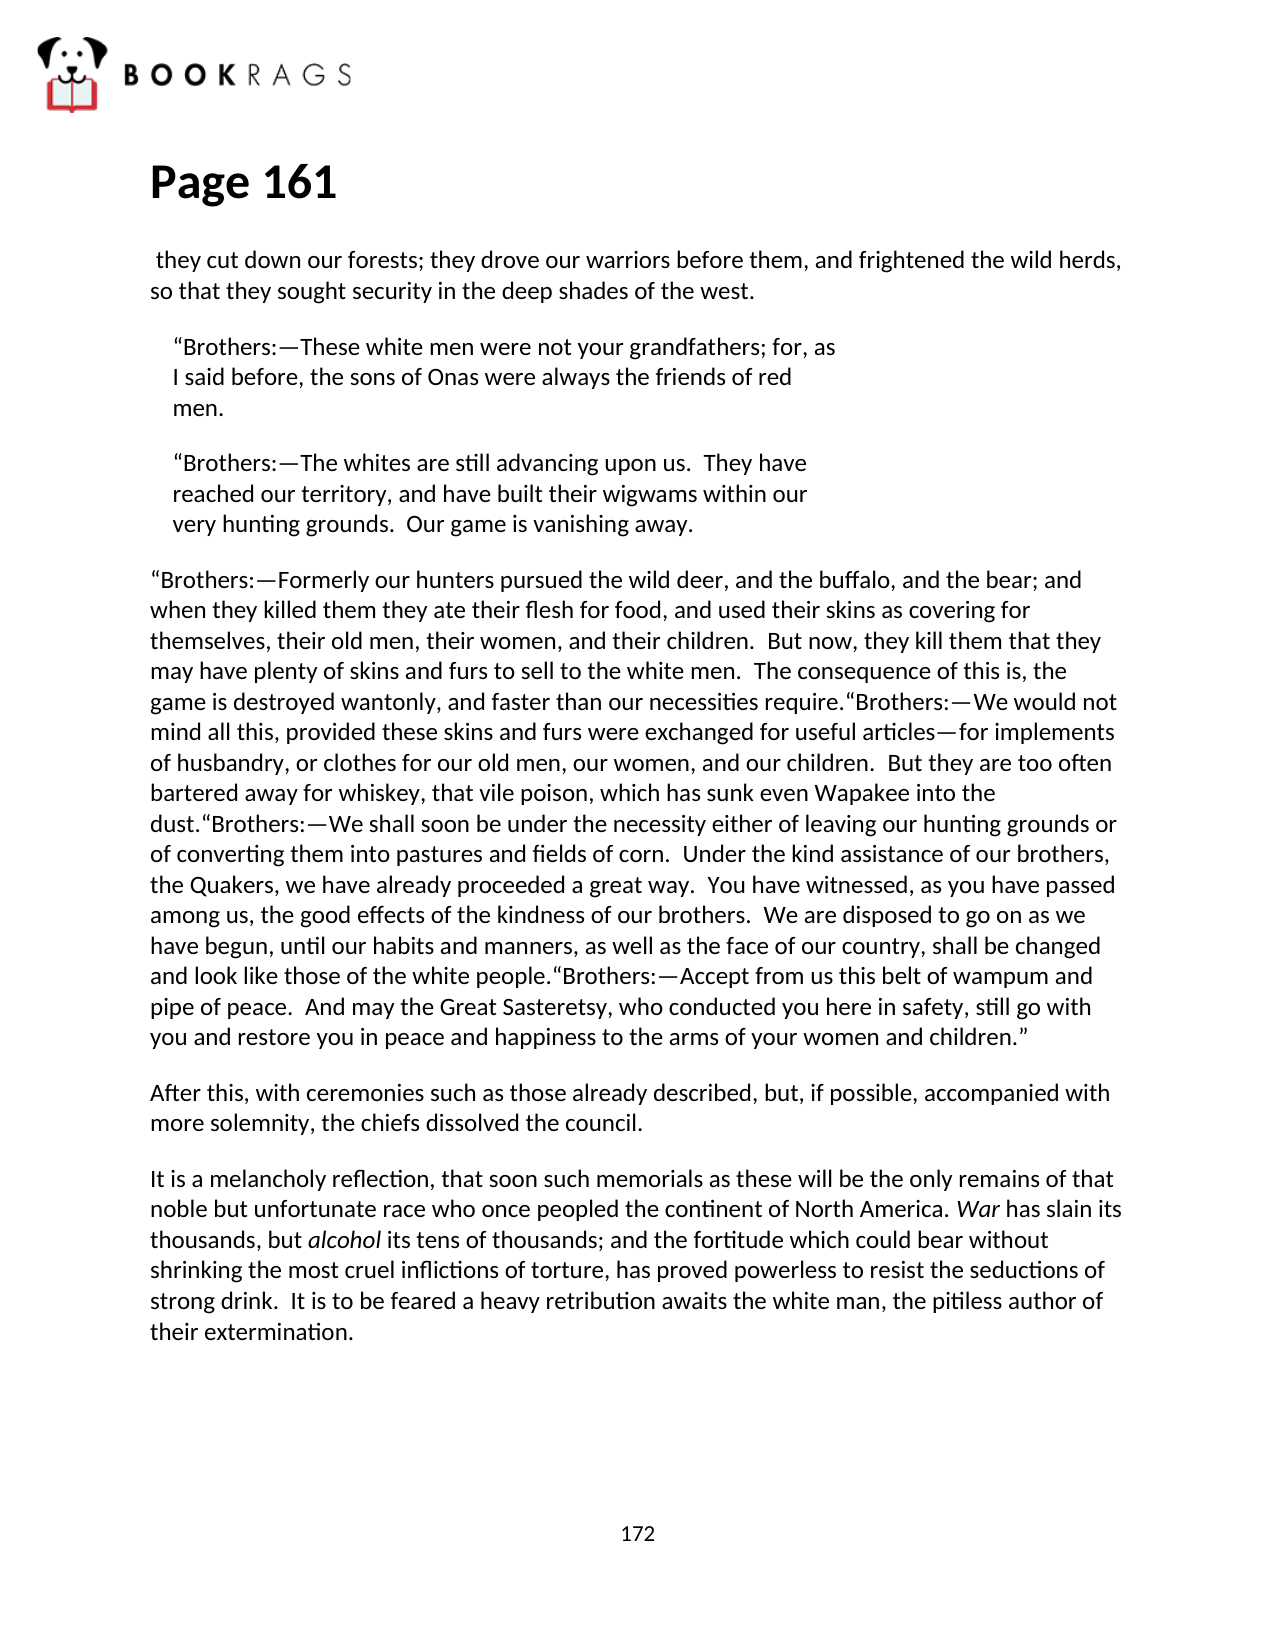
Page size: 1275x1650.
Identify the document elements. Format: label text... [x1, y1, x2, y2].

text Page 161 [150, 150, 1125, 211]
text “Brothers:—­These white men were not your grandfathers; for, as I said before, the sons of Onas were always the friends of red men. [150, 331, 1125, 422]
picture [37, 37, 351, 113]
text “Brothers:—­Formerly our hunters pursued the wild deer, and the buffalo, and the bear; and when they killed them they ate their flesh for food, and used their skins as covering for themselves, their old men, their women, and their children. But now, they kill them that they may have plenty of skins and furs to sell to the white men. The consequence of this is, the game is destroyed wantonly, and faster than our necessities require.“Brothers:—­We would not mind all this, provided these skins and furs were exchanged for useful articles—­for implements of husbandry, or clothes for our old men, our women, and our children. But they are too often bartered away for whiskey, that vile poison, which has sunk even Wapakee into the dust.“Brothers:—­We shall soon be under the necessity either of leaving our hunting grounds or of converting them into pastures and fields of corn. Under the kind assistance of our brothers, the Quakers, we have already proceeded a great way. You have witnessed, as you have passed among us, the good effects of the kindness of our brothers. We are disposed to go on as we have begun, until our habits and manners, as well as the face of our country, shall be changed and look like those of the white people.“Brothers:—­Accept from us this belt of wampum and pipe of peace. And may the Great Sasteretsy, who conducted you here in safety, still go with you and restore you in peace and happiness to the arms of your women and children.” [150, 564, 1125, 1052]
text It is a melancholy reflection, that soon such memorials as these will be the only remains of that noble but unfortunate race who once peopled the continent of North America. War has slain its thousands, but alcohol its tens of thousands; and the fortitude which could bear without shrinking the most cruel inflictions of torture, has proved powerless to resist the seductions of strong drink. It is to be feared a heavy retribution awaits the white man, the pitiless author of their extermination. [150, 1163, 1125, 1346]
text After this, with ceremonies such as those already described, but, if possible, accompanied with more solemnity, the chiefs dissolved the council. [150, 1077, 1125, 1138]
text “Brothers:—­The whites are still advancing upon us. They have reached our territory, and have built their wigwams within our very hunting grounds. Our game is vanishing away. [150, 447, 1125, 539]
text they cut down our forests; they drove our warriors before them, and frightened the wild herds, so that they sought security in the deep shades of the west. [150, 244, 1125, 306]
